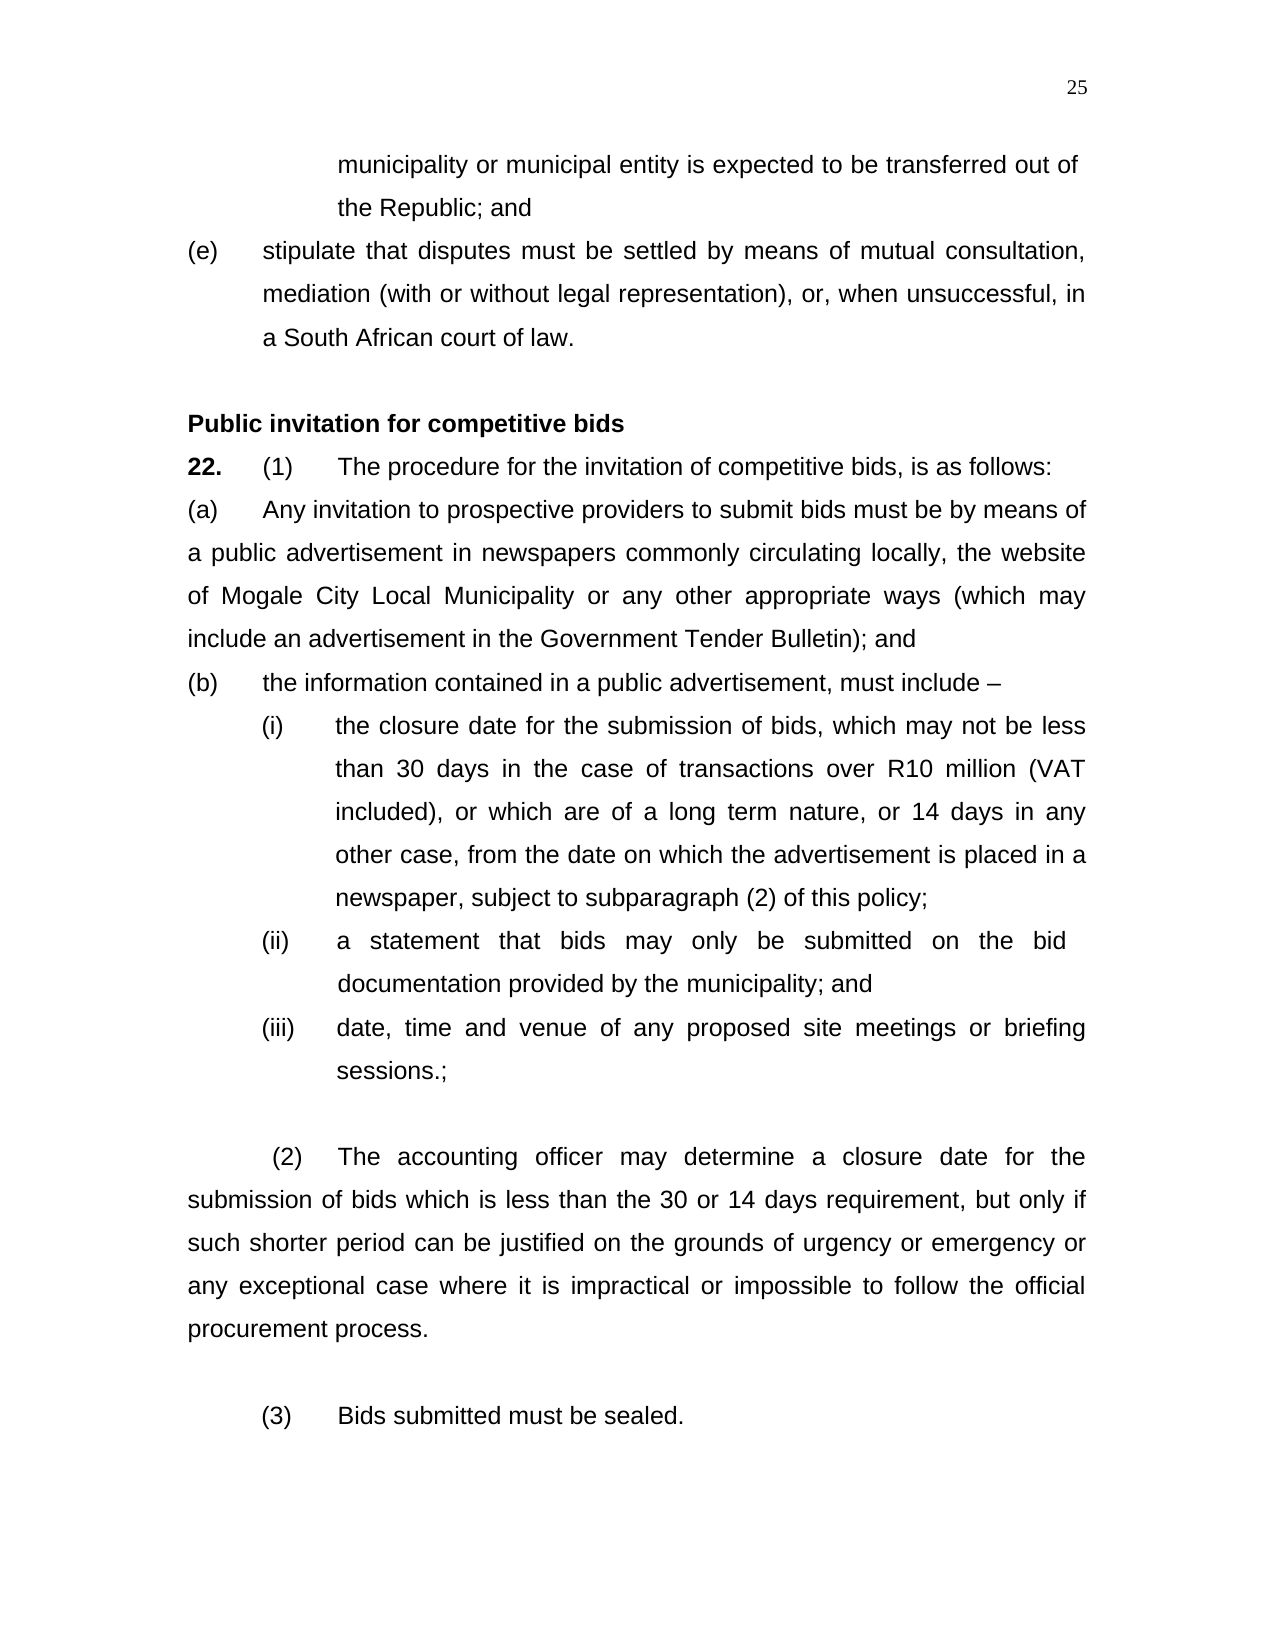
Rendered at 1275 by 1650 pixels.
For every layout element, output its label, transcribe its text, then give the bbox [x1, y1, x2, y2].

title 22. (1) The procedure for the invitation of competitive bids, is as follows: [187, 452, 1087, 481]
title date, time and venue of any proposed site meetings or briefing sessions.; [261, 1012, 1087, 1084]
title (a) Any invitation to prospective providers to submit bids must be by means of a public advertisement in newspapers commonly circulating locally, the website of Mogale City Local Municipality or any other appropriate ways (which may include an advertisement in the Government Tender Bulletin); and [187, 495, 1087, 653]
subtitle (e) stipulate that disputes must be settled by means of mutual consultation, mediation (with or without legal representation), or, when unsuccessful, in a South African court of law. [187, 236, 1087, 351]
subtitle Bids submitted must be sealed. [261, 1401, 1087, 1429]
subtitle (2) The accounting officer may determine a closure date for the submission of bids which is less than the 30 or 14 days requirement, but only if such shorter period can be justified on the grounds of urgency or emergency or any exceptional case where it is impractical or impossible to follow the official procurement process. [187, 1142, 1087, 1343]
title (b) the information contained in a public advertisement, must include – [187, 667, 1087, 696]
title Public invitation for competitive bids [187, 409, 1087, 437]
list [261, 150, 1087, 222]
title a statement that bids may only be submitted on the bid documentation provided by the municipality; and [261, 926, 1087, 998]
title (i) the closure date for the submission of bids, which may not be less than 30 days in the case of transactions over R10 million (VAT included), or which are of a long term nature, or 14 days in any other case, from the date on which the advertisement is placed in a newspaper, subject to subparagraph (2) of this policy; [261, 711, 1087, 912]
